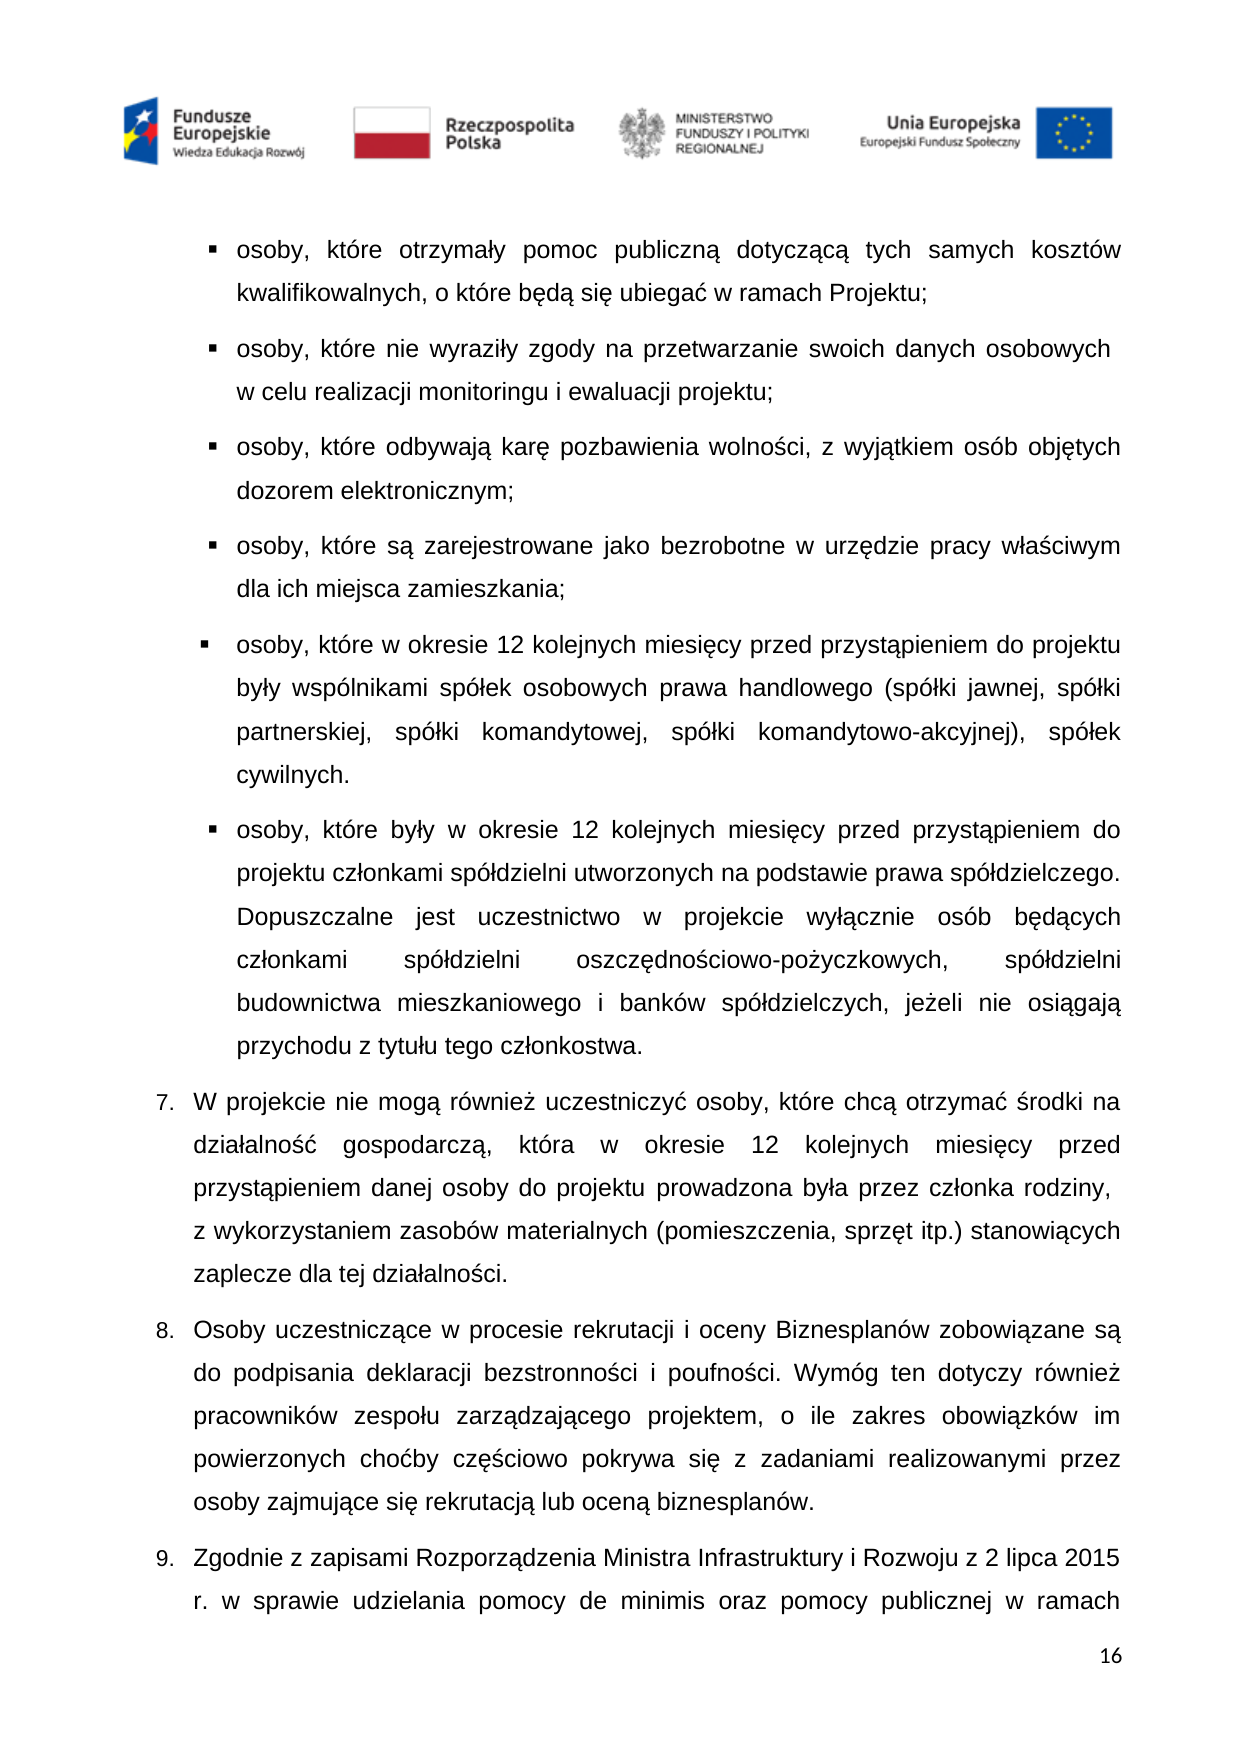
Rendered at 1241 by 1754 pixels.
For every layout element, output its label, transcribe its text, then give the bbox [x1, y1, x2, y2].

picture [123, 59, 1117, 206]
list osoby, które w okresie 12 kolejnych miesięcy przed przystąpieniem do projektu były wspólnikami spółek osobowych prawa handlowego (spółki jawnej, spółki partnerskiej, spółki komandytowej, spółki komandytowo-akcyjnej), spółek cywilnych. [199, 630, 1122, 788]
list osoby, które są zarejestrowane jako bezrobotne w urzędzie pracy właściwym dla ich miejsca zamieszkania; [207, 531, 1122, 603]
list osoby, które nie wyraziły zgody na przetwarzanie swoich danych osobowych w celu realizacji monitoringu i ewaluacji projektu; [207, 333, 1122, 406]
list osoby, które otrzymały pomoc publiczną dotyczącą tych samych kosztów kwalifikowalnych, o które będą się ubiegać w ramach Projektu; [207, 235, 1122, 307]
list Osoby uczestniczące w procesie rekrutacji i oceny Biznesplanów zobowiązane są do podpisania deklaracji bezstronności i poufności. Wymóg ten dotyczy również pracowników zespołu zarządzającego projektem, o ile zakres obowiązków im powierzonych choćby częściowo pokrywa się z zadaniami realizowanymi przez osoby zajmujące się rekrutacją lub oceną biznesplanów. [156, 1315, 1122, 1516]
list osoby, które odbywają karę pozbawienia wolności, z wyjątkiem osób objętych dozorem elektronicznym; [207, 432, 1122, 504]
list osoby, które były w okresie 12 kolejnych miesięcy przed przystąpieniem do projektu członkami spółdzielni utworzonych na podstawie prawa spółdzielczego. Dopuszczalne jest uczestnictwo w projekcie wyłącznie osób będących członkami spółdzielni oszczędnościowo-pożyczkowych, spółdzielni budownictwa mieszkaniowego i banków spółdzielczych, jeżeli nie osiągają przychodu z tytułu tego członkostwa. [207, 815, 1122, 1060]
list W projekcie nie mogą również uczestniczyć osoby, które chcą otrzymać środki na działalność gospodarczą, która w okresie 12 kolejnych miesięcy przed przystąpieniem danej osoby do projektu prowadzona była przez członka rodziny, z wykorzystaniem zasobów materialnych (pomieszczenia, sprzęt itp.) stanowiących zaplecze dla tej działalności. [156, 1087, 1122, 1288]
